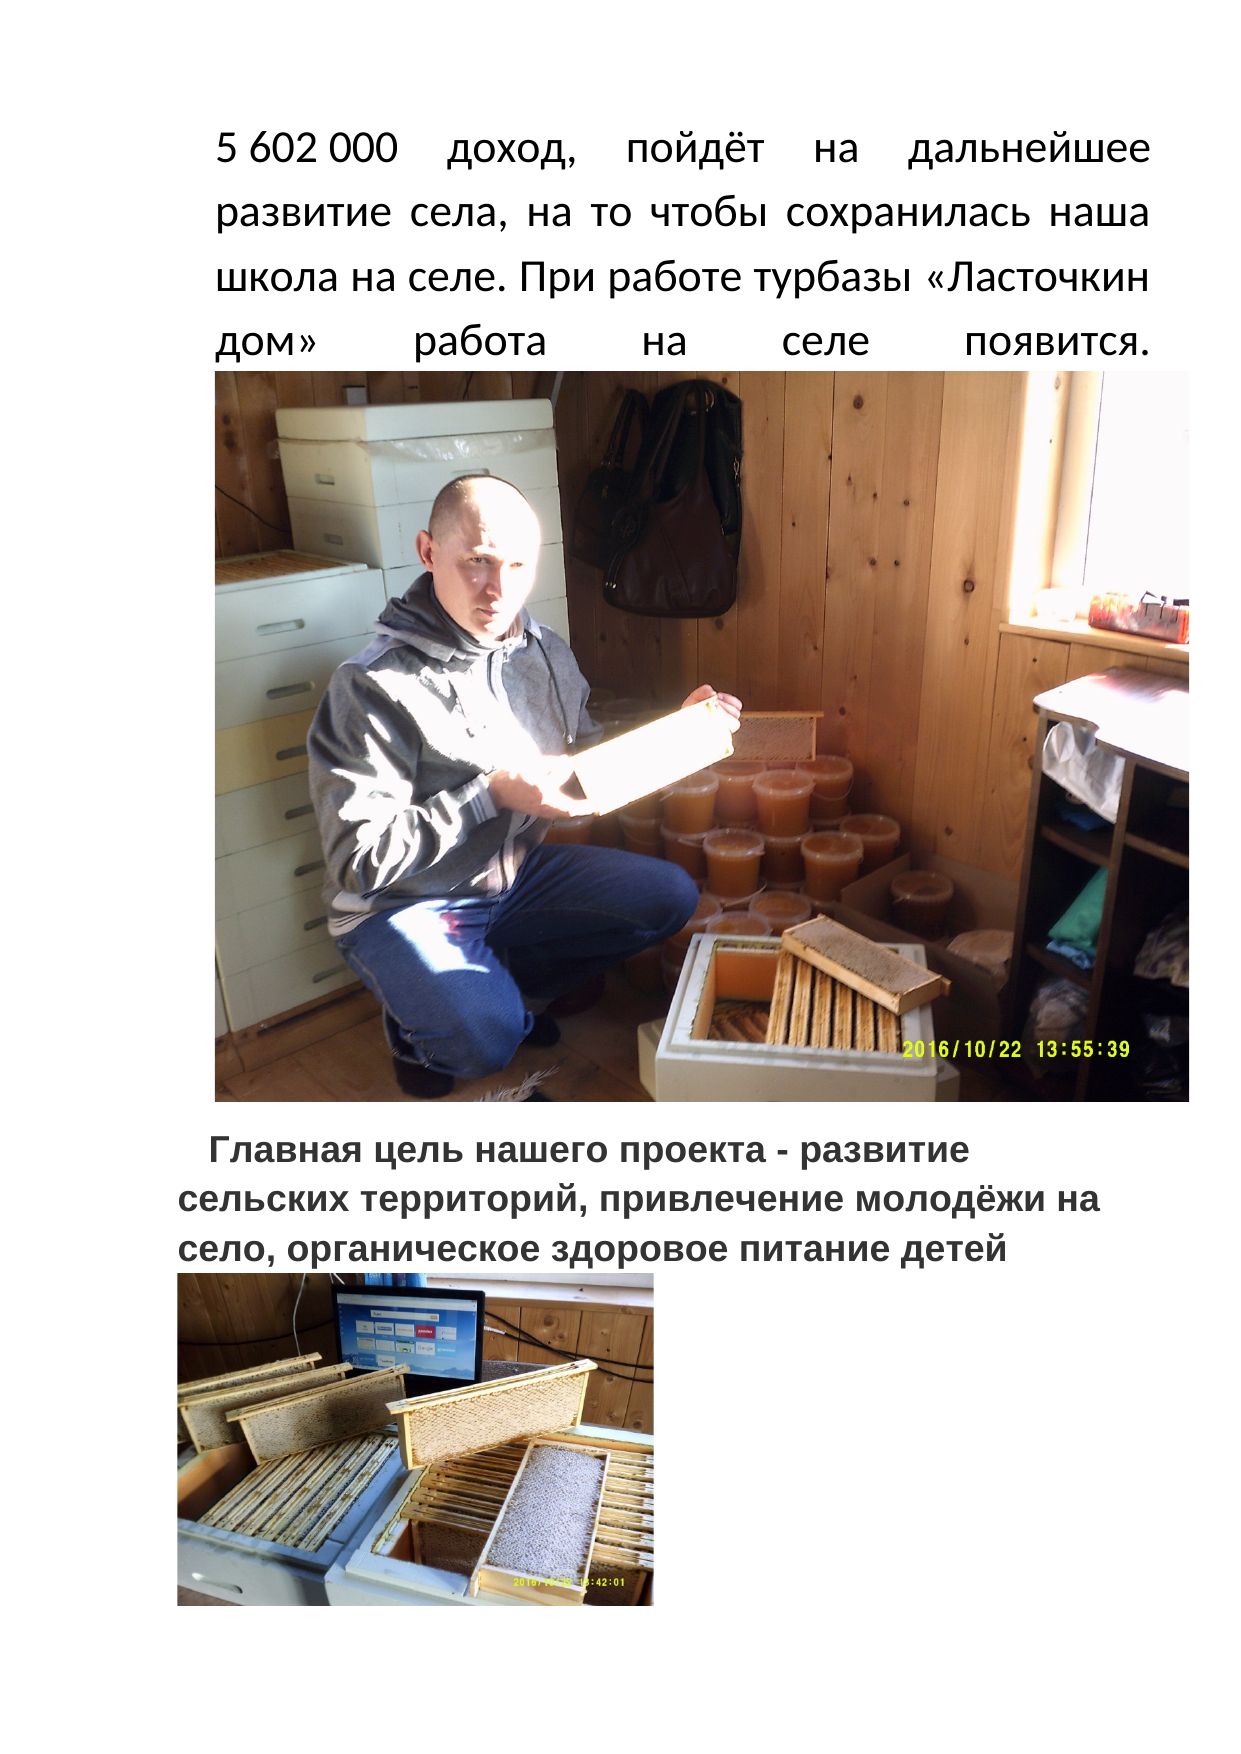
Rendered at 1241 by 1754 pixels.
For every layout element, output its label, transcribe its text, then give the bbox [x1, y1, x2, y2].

text 5 602 000 доход, пойдёт на дальнейшее развитие села, на то чтобы сохранилась наша школа на селе. При работе турбазы «Ласточкин дом» работа на селе появится. [215, 118, 1152, 371]
picture [214, 371, 1190, 1102]
picture [177, 1273, 654, 1606]
